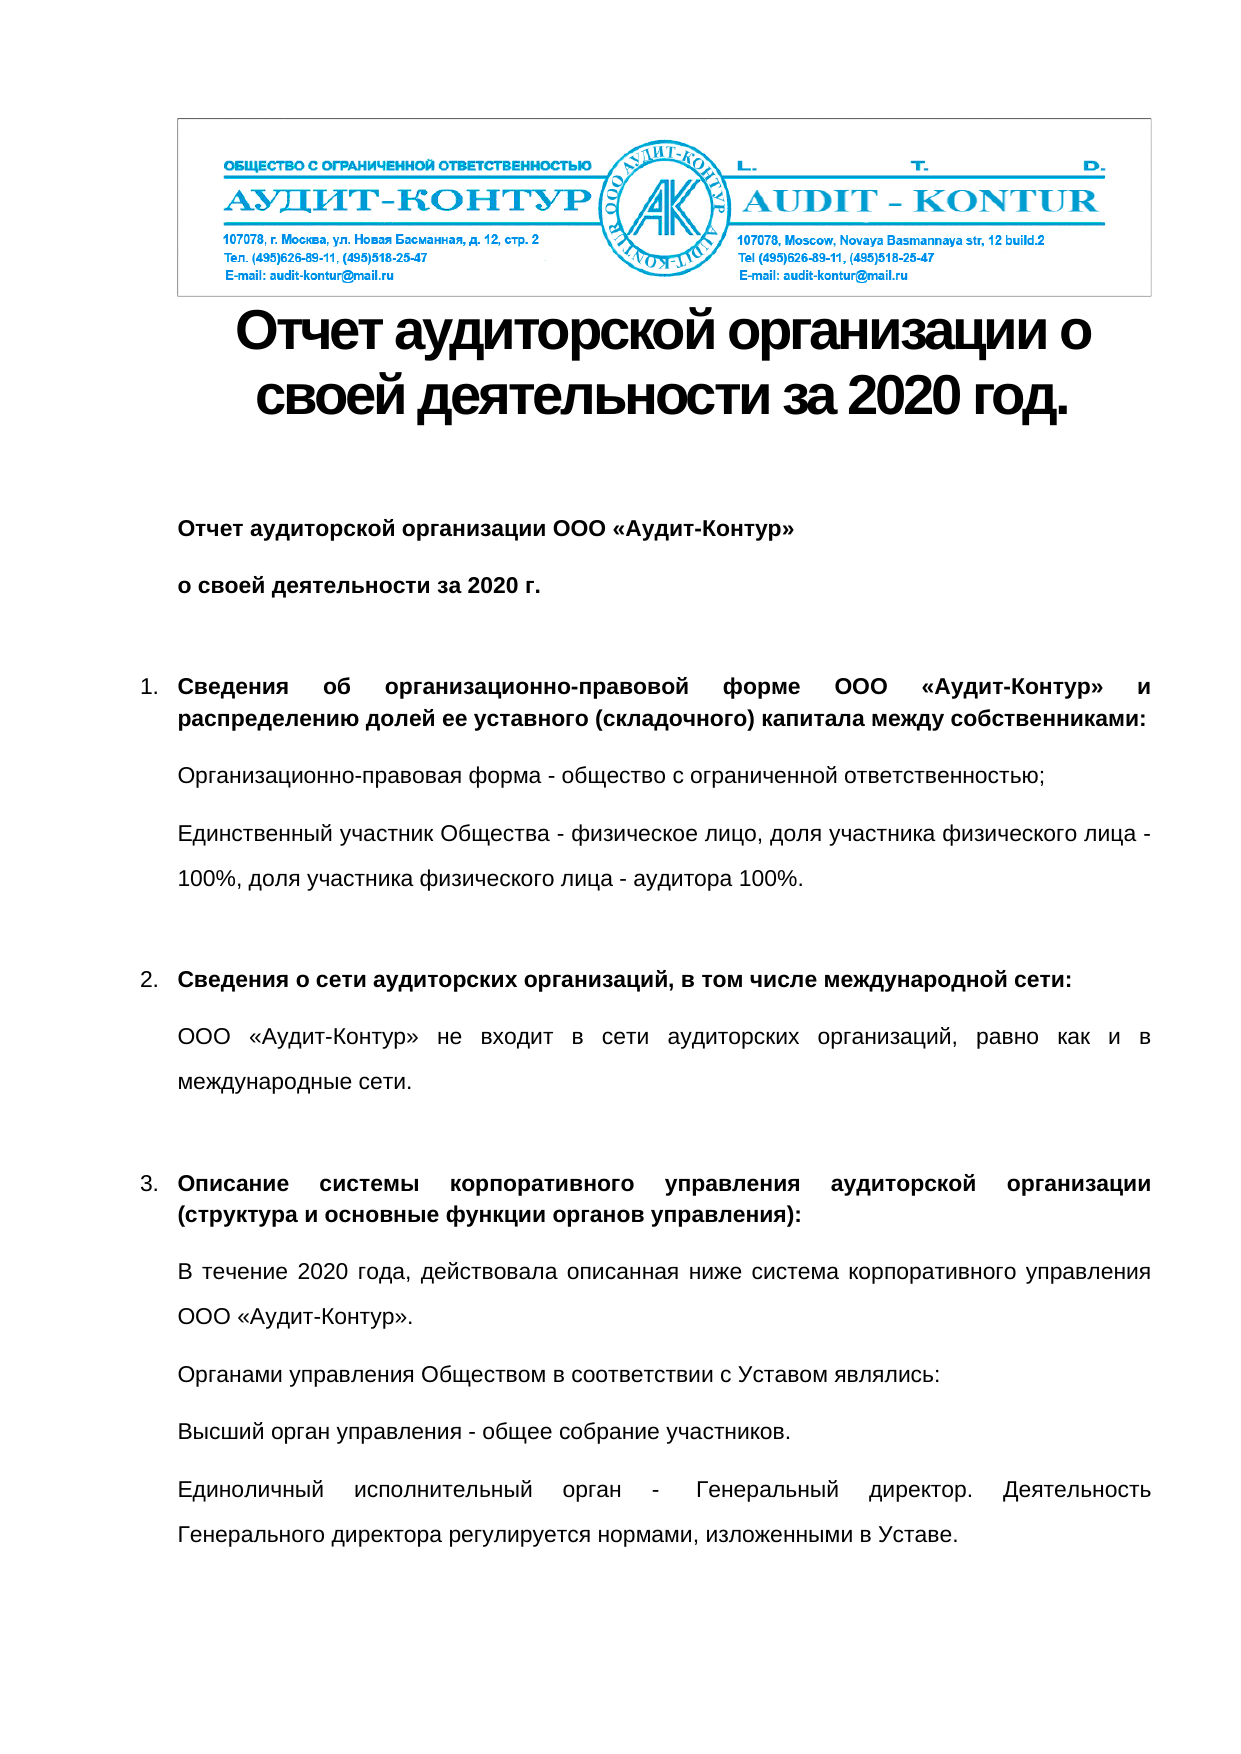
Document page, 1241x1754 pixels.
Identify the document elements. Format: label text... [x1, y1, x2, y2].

list Описание системы корпоративного управления аудиторской организации (структура и основные функции органов управления): [140, 1165, 1152, 1227]
text Отчет аудиторской организации ООО «Аудит-Контур» [177, 496, 1152, 541]
text о своей деятельности за 2020 г. [177, 553, 1152, 598]
text Единоличный исполнительный орган - Генеральный директор. Деятельность Генерального директора регулируется нормами, изложенными в Уставе. [177, 1457, 1152, 1547]
text Единственный участник Общества - физическое лицо, доля участника физического лица -100%, доля участника физического лица - аудитора 100%. [177, 801, 1152, 891]
text ООО «Аудит-Контур» не входит в сети аудиторских организаций, равно как и в международные сети. [177, 1005, 1152, 1095]
list Сведения о сети аудиторских организаций, в том числе международной сети: [140, 961, 1152, 992]
text В течение 2020 года, действовала описанная ниже система корпоративного управления ООО «Аудит-Контур». [177, 1240, 1152, 1330]
text Органами управления Обществом в соответствии с Уставом являлись: [177, 1342, 1152, 1387]
text Отчет аудиторской организации о своей деятельности за 2020 год. [177, 297, 1152, 426]
list Сведения об организационно-правовой форме ООО «Аудит-Контур» и распределению долей ее уставного (складочного) капитала между собственниками: [140, 668, 1152, 731]
text Организационно-правовая форма - общество с ограниченной ответственностью; [177, 743, 1152, 788]
text Высший орган управления - общее собрание участников. [177, 1400, 1152, 1445]
picture [177, 118, 1152, 297]
